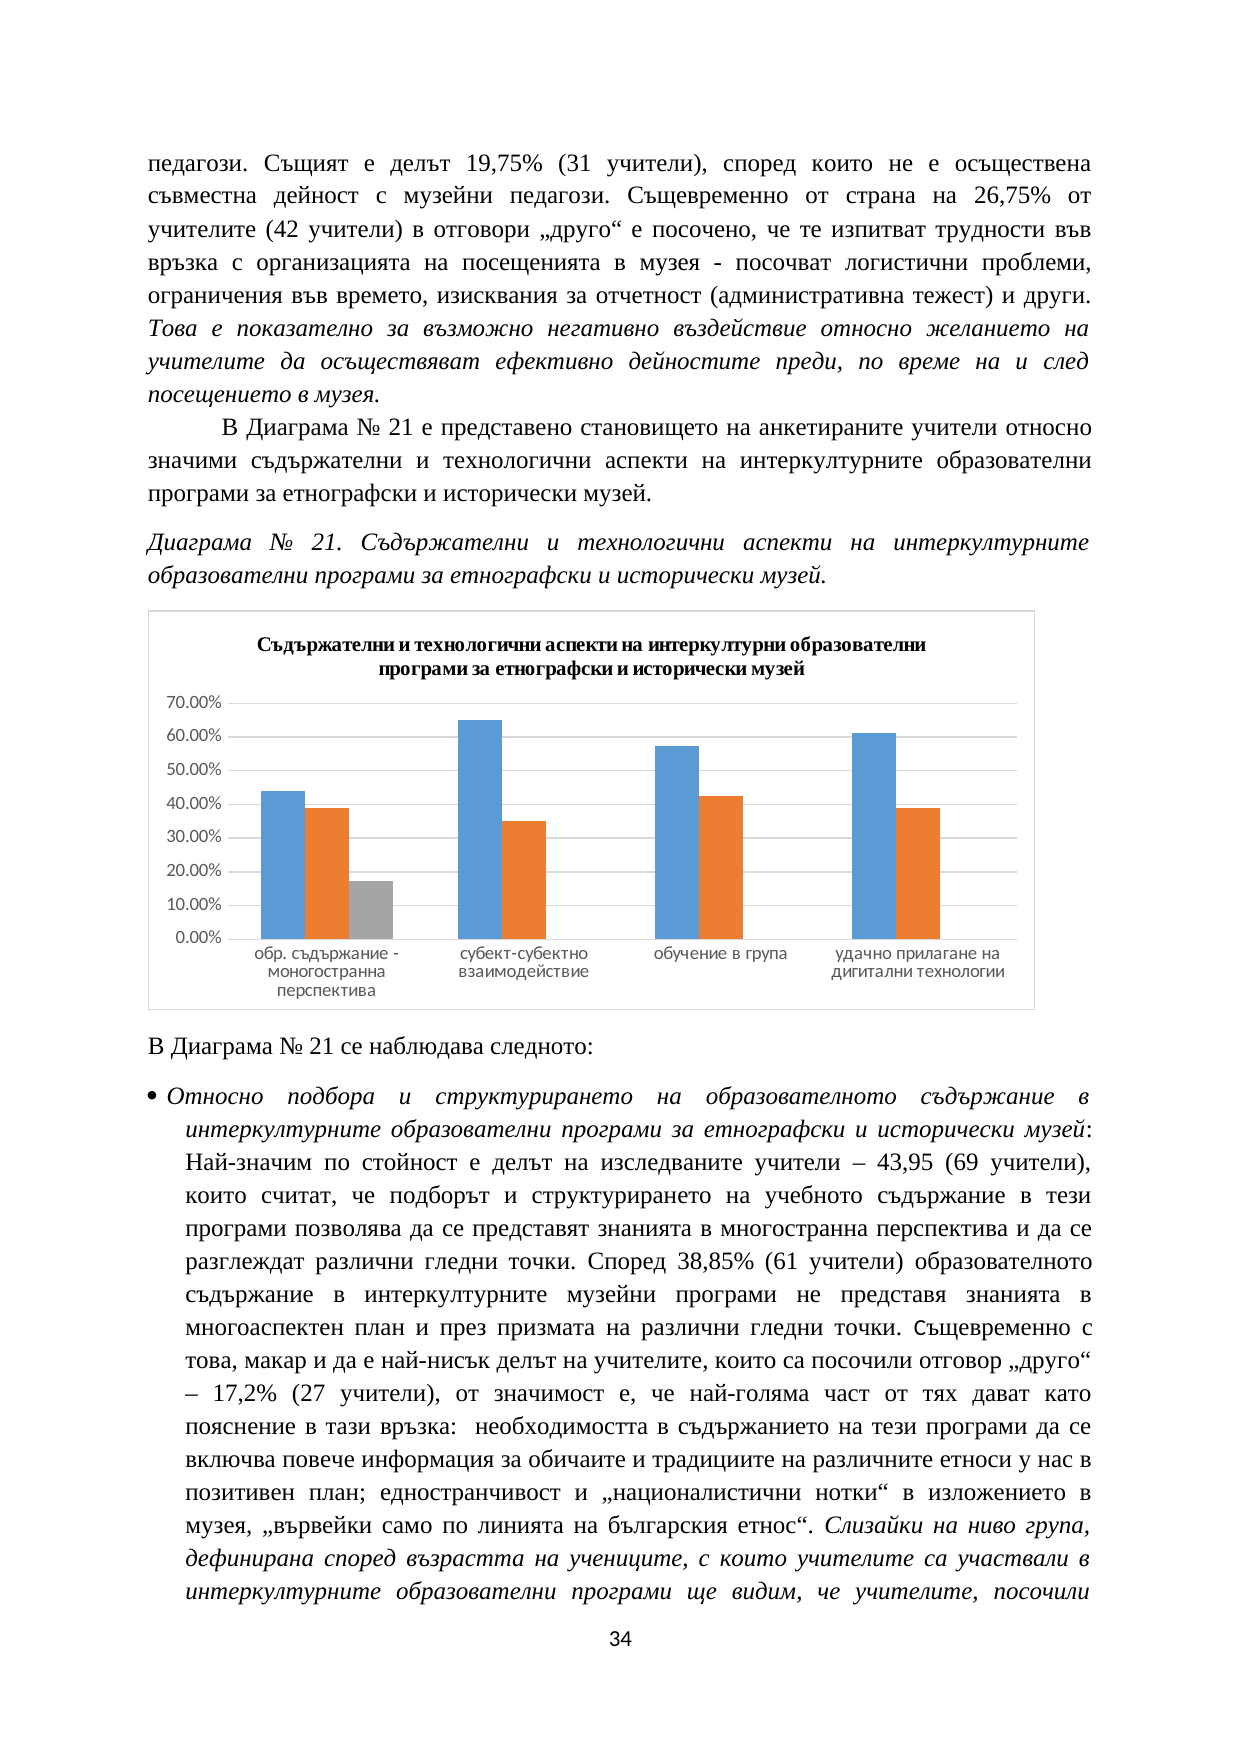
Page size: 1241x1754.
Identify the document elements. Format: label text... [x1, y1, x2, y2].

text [148, 148, 1093, 407]
text В Диаграма № 21 е представено становището на анкетираните учители относно значими съдържателни и технологични аспекти на интеркултурните образователни програми за етнографски и исторически музей. [148, 412, 1093, 507]
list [148, 1081, 1093, 1605]
text В Диаграма № 21 се наблюдава следното: [148, 1031, 1093, 1060]
text Диаграма № 21. Съдържателни и технологични аспекти на интеркултурните образователни програми за етнографски и исторически музей. [148, 527, 1093, 589]
